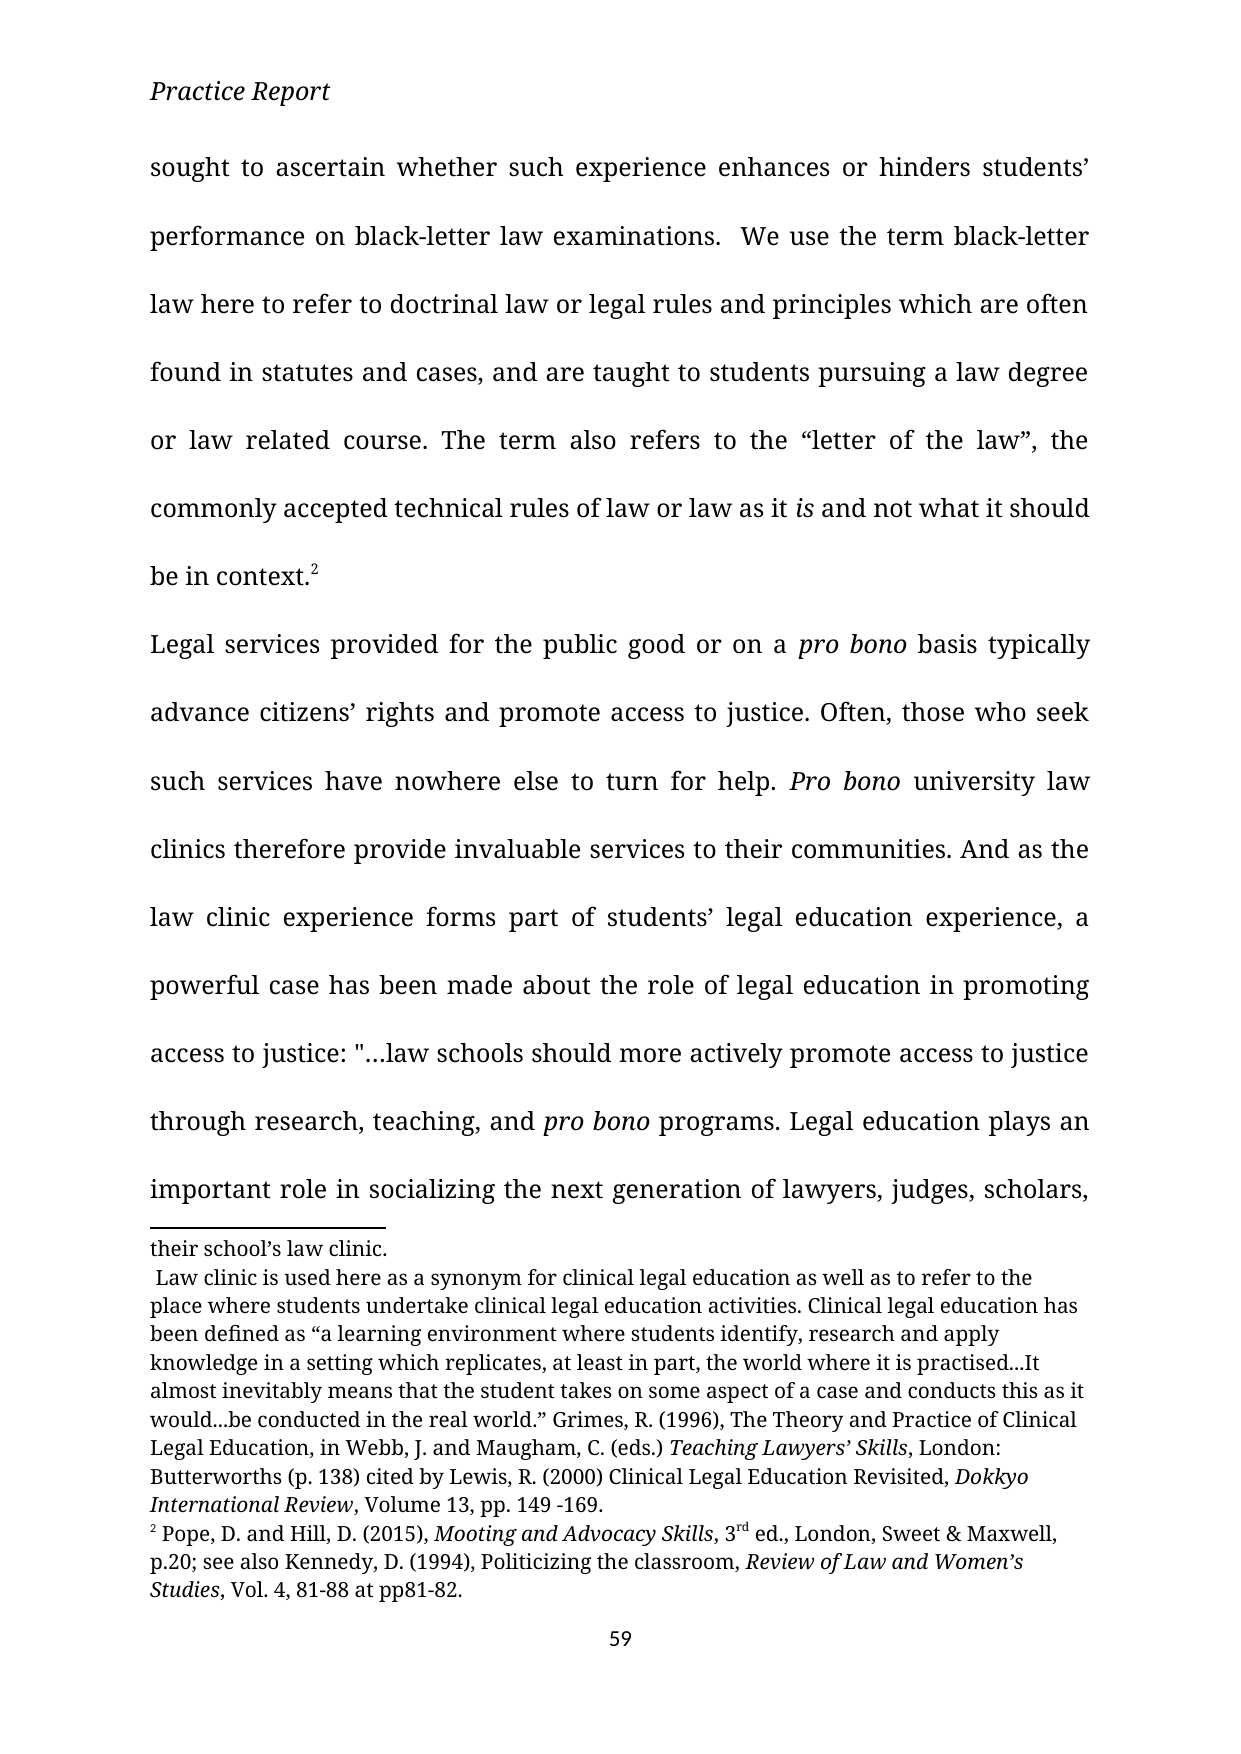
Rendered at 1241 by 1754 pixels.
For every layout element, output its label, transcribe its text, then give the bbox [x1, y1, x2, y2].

text Legal services provided for the public good or on a pro bono basis typically advance citizens’ rights and promote access to justice. Often, those who seek such services have nowhere else to turn for help. Pro bono university law clinics therefore provide invaluable services to their communities. And as the law clinic experience forms part of students’ legal education experience, a powerful case has been made about the role of legal education in promoting access to justice: "…law schools should more actively promote access to justice through research, teaching, and pro bono programs. Legal education plays an important role in socializing the next generation of lawyers, judges, scholars, and public policy makers to care about this issue and to carry on where current efforts fall short… As gatekeepers to the profession, legal educators have a unique opportunity and obligation to continue conveying these messages." It should however be noted that “[t]he primary obligation to provide legal services to the poor resides with the government, and to a lesser extent, with the legal profession, not with law schools. Nevertheless, law schools do have some obligation to contribute to the solution of the crisis in access to justice, and it seems obvious that the obligation is best accomplished by law school clinics assisting low-income individuals and communities that are underserved or have particular difficulty obtaining lawyers because of the nature of their legal problems.” [150, 627, 1090, 1206]
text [150, 150, 1090, 593]
